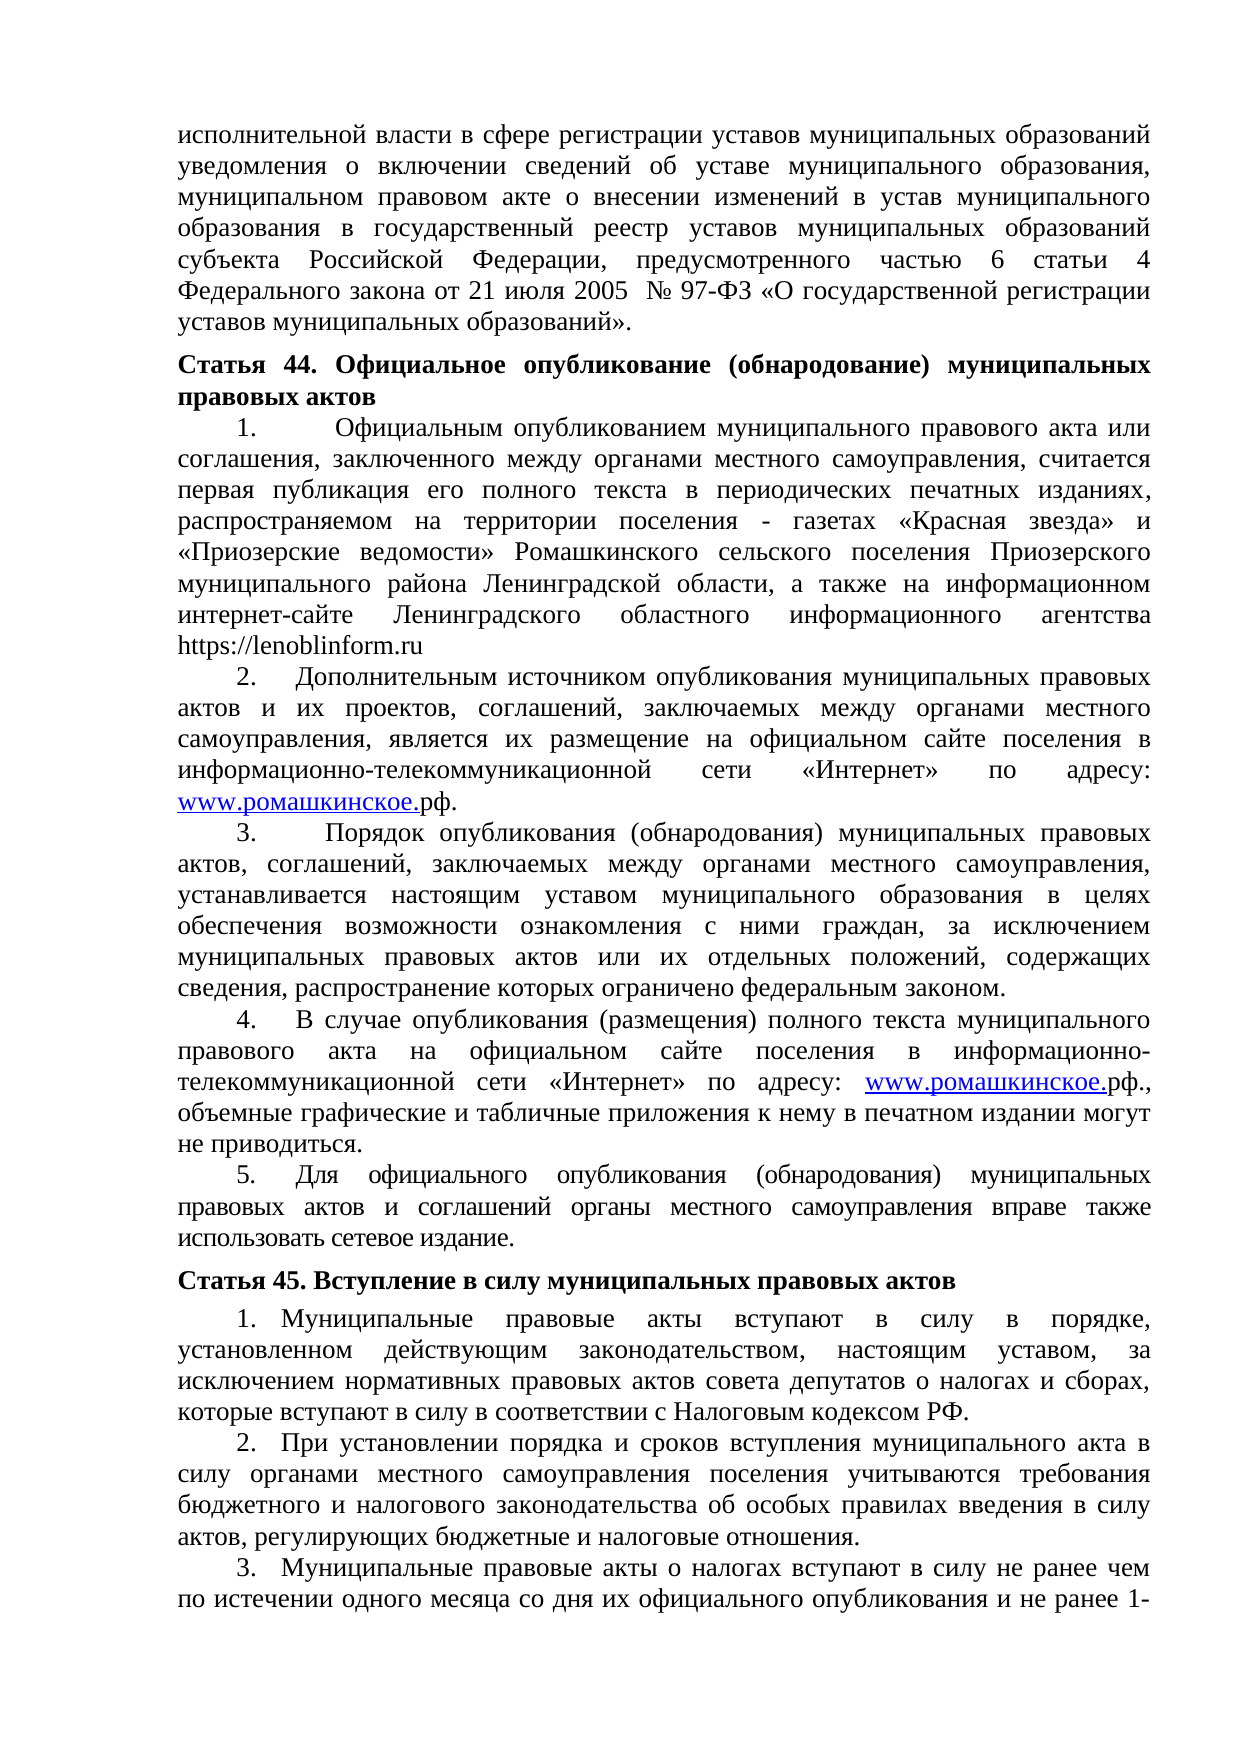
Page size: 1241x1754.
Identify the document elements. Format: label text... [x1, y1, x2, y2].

list Дополнительным источником опубликования муниципальных правовых актов и их проектов, соглашений, заключаемых между органами местного самоуправления, является их размещение на официальном сайте поселения в информационно-телекоммуникационной сети «Интернет» по адресу: www.ромашкинское.рф. [177, 660, 1152, 816]
list Для официального опубликования (обнародования) муниципальных правовых актов и соглашений органы местного самоуправления вправе также использовать сетевое издание. [177, 1158, 1152, 1252]
list В случае опубликования (размещения) полного текста муниципального правового акта на официальном сайте поселения в информационно-телекоммуникационной сети «Интернет» по адресу: www.ромашкинское.рф., объемные графические и табличные приложения к нему в печатном издании могут не приводиться. [177, 1003, 1152, 1158]
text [177, 118, 1152, 336]
text Статья 45. Вступление в силу муниципальных правовых актов [177, 1264, 1152, 1296]
text Статья 44. Официальное опубликование (обнародование) муниципальных правовых актов [177, 349, 1152, 411]
list Муниципальные правовые акты вступают в силу в порядке, установленном действующим законодательством, настоящим уставом, за исключением нормативных правовых актов совета депутатов о налогах и сборах, которые вступают в силу в соответствии с Налоговым кодексом РФ. [177, 1302, 1152, 1426]
list Порядок опубликования (обнародования) муниципальных правовых актов, соглашений, заключаемых между органами местного самоуправления, устанавливается настоящим уставом муниципального образования в целях обеспечения возможности ознакомления с ними граждан, за исключением муниципальных правовых актов или их отдельных положений, содержащих сведения, распространение которых ограничено федеральным законом. [177, 816, 1152, 1003]
list При установлении порядка и сроков вступления муниципального акта в силу органами местного самоуправления поселения учитываются требования бюджетного и налогового законодательства об особых правилах введения в силу актов, регулирующих бюджетные и налоговые отношения. [177, 1426, 1152, 1551]
list Официальным опубликованием муниципального правового акта или соглашения, заключенного между органами местного самоуправления, считается первая публикация его полного текста в периодических печатных изданиях, распространяемом на территории поселения - газетах «Красная звезда» и «Приозерские ведомости» Ромашкинского сельского поселения Приозерского муниципального района Ленинградской области, а также на информационном интернет-сайте Ленинградского областного информационного агентства https://lenoblinform.ru [177, 411, 1152, 660]
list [177, 1551, 1152, 1613]
